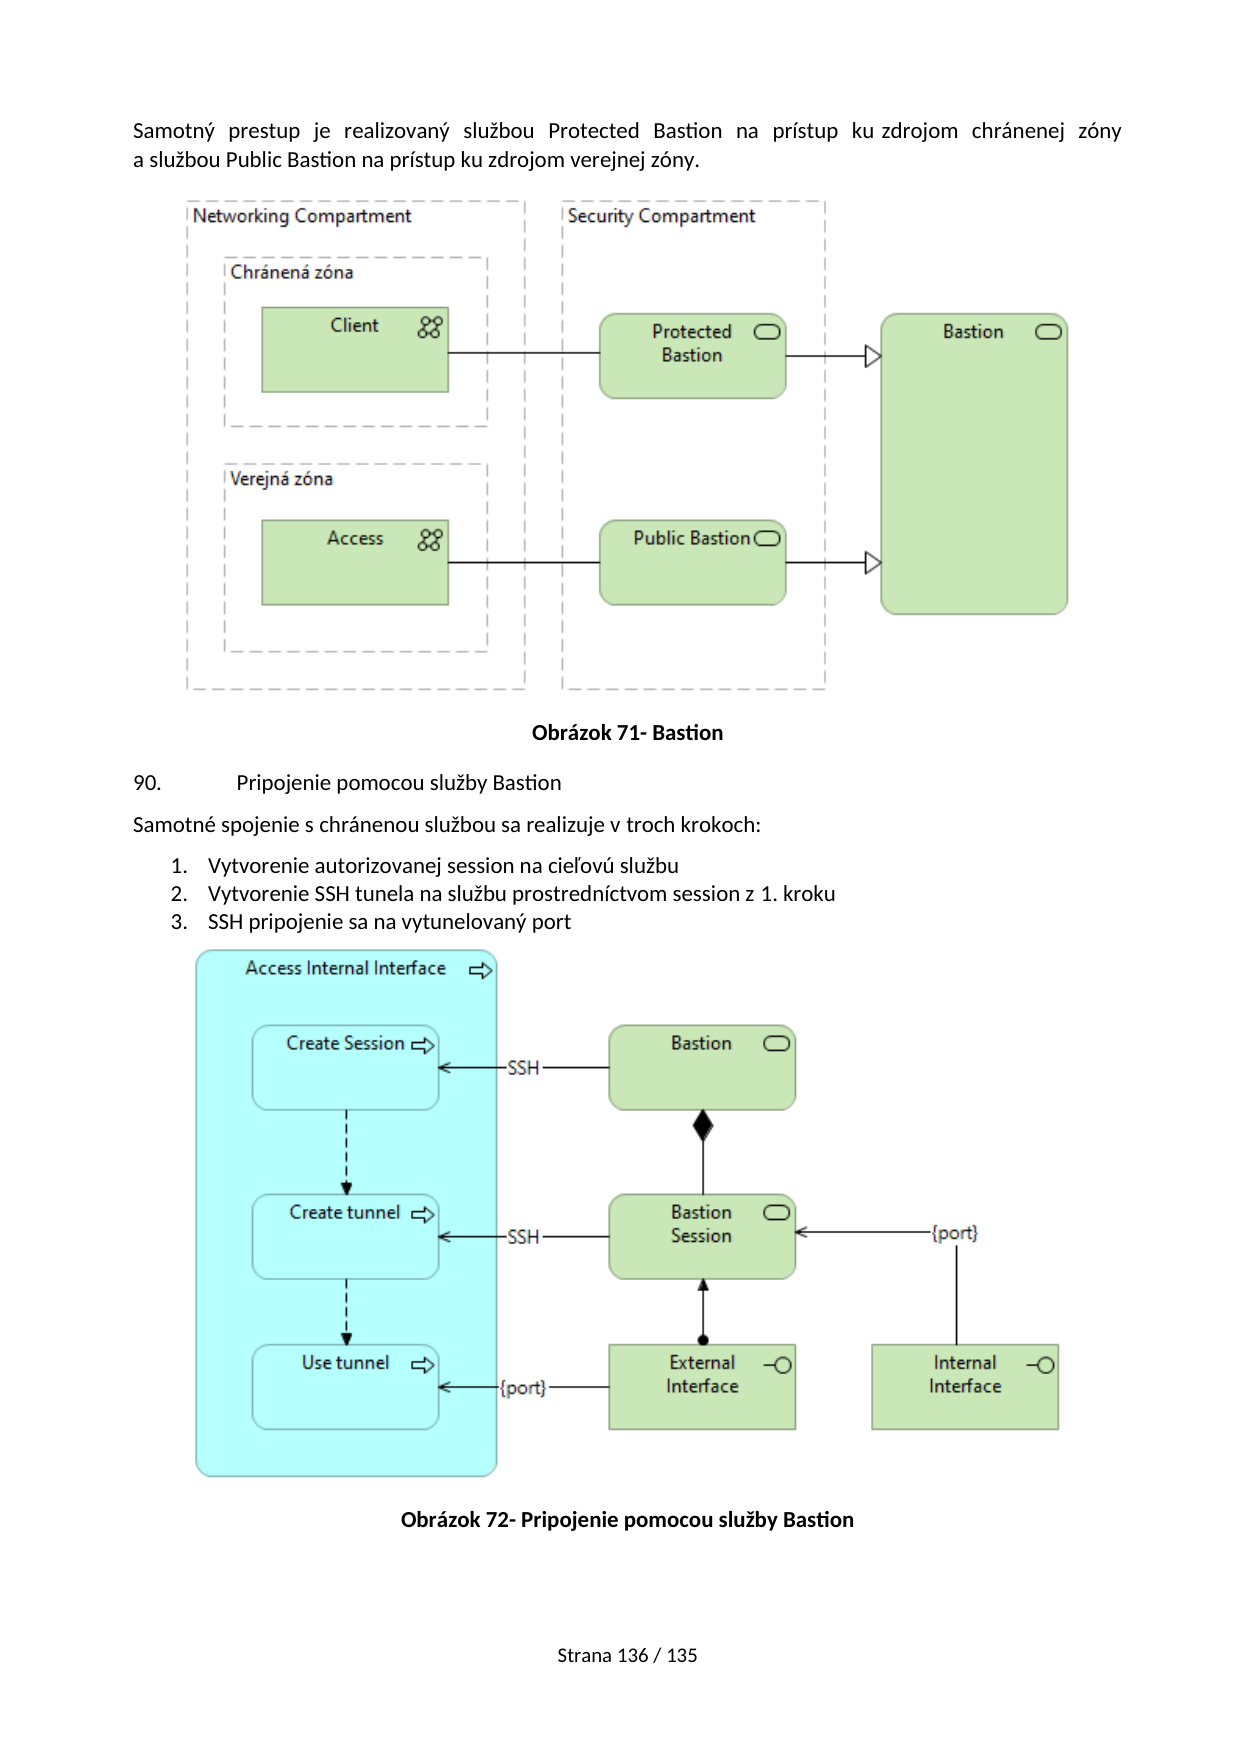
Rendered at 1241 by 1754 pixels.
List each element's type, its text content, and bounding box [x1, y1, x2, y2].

subtitle Pripojenie pomocou služby Bastion [133, 767, 1122, 797]
text Obrázok 72- Pripojenie pomocou služby Bastion [133, 1505, 1122, 1533]
list Vytvorenie autorizovanej session na cieľovú službu [170, 851, 1122, 879]
text Samotné spojenie s chránenou službou sa realizuje v troch krokoch: [133, 809, 1122, 838]
list Vytvorenie SSH tunela na službu prostredníctvom session z 1. kroku [170, 879, 1122, 907]
picture [180, 934, 1075, 1493]
text Obrázok 71- Bastion [133, 718, 1122, 747]
text Samotný prestup je realizovaný službou Protected Bastion na prístup ku zdrojom chránenej zóny a službou Public Bastion na prístup ku zdrojom verejnej zóny. [133, 115, 1122, 173]
list SSH pripojenie sa na vytunelovaný port [170, 907, 1122, 935]
picture [171, 185, 1084, 706]
